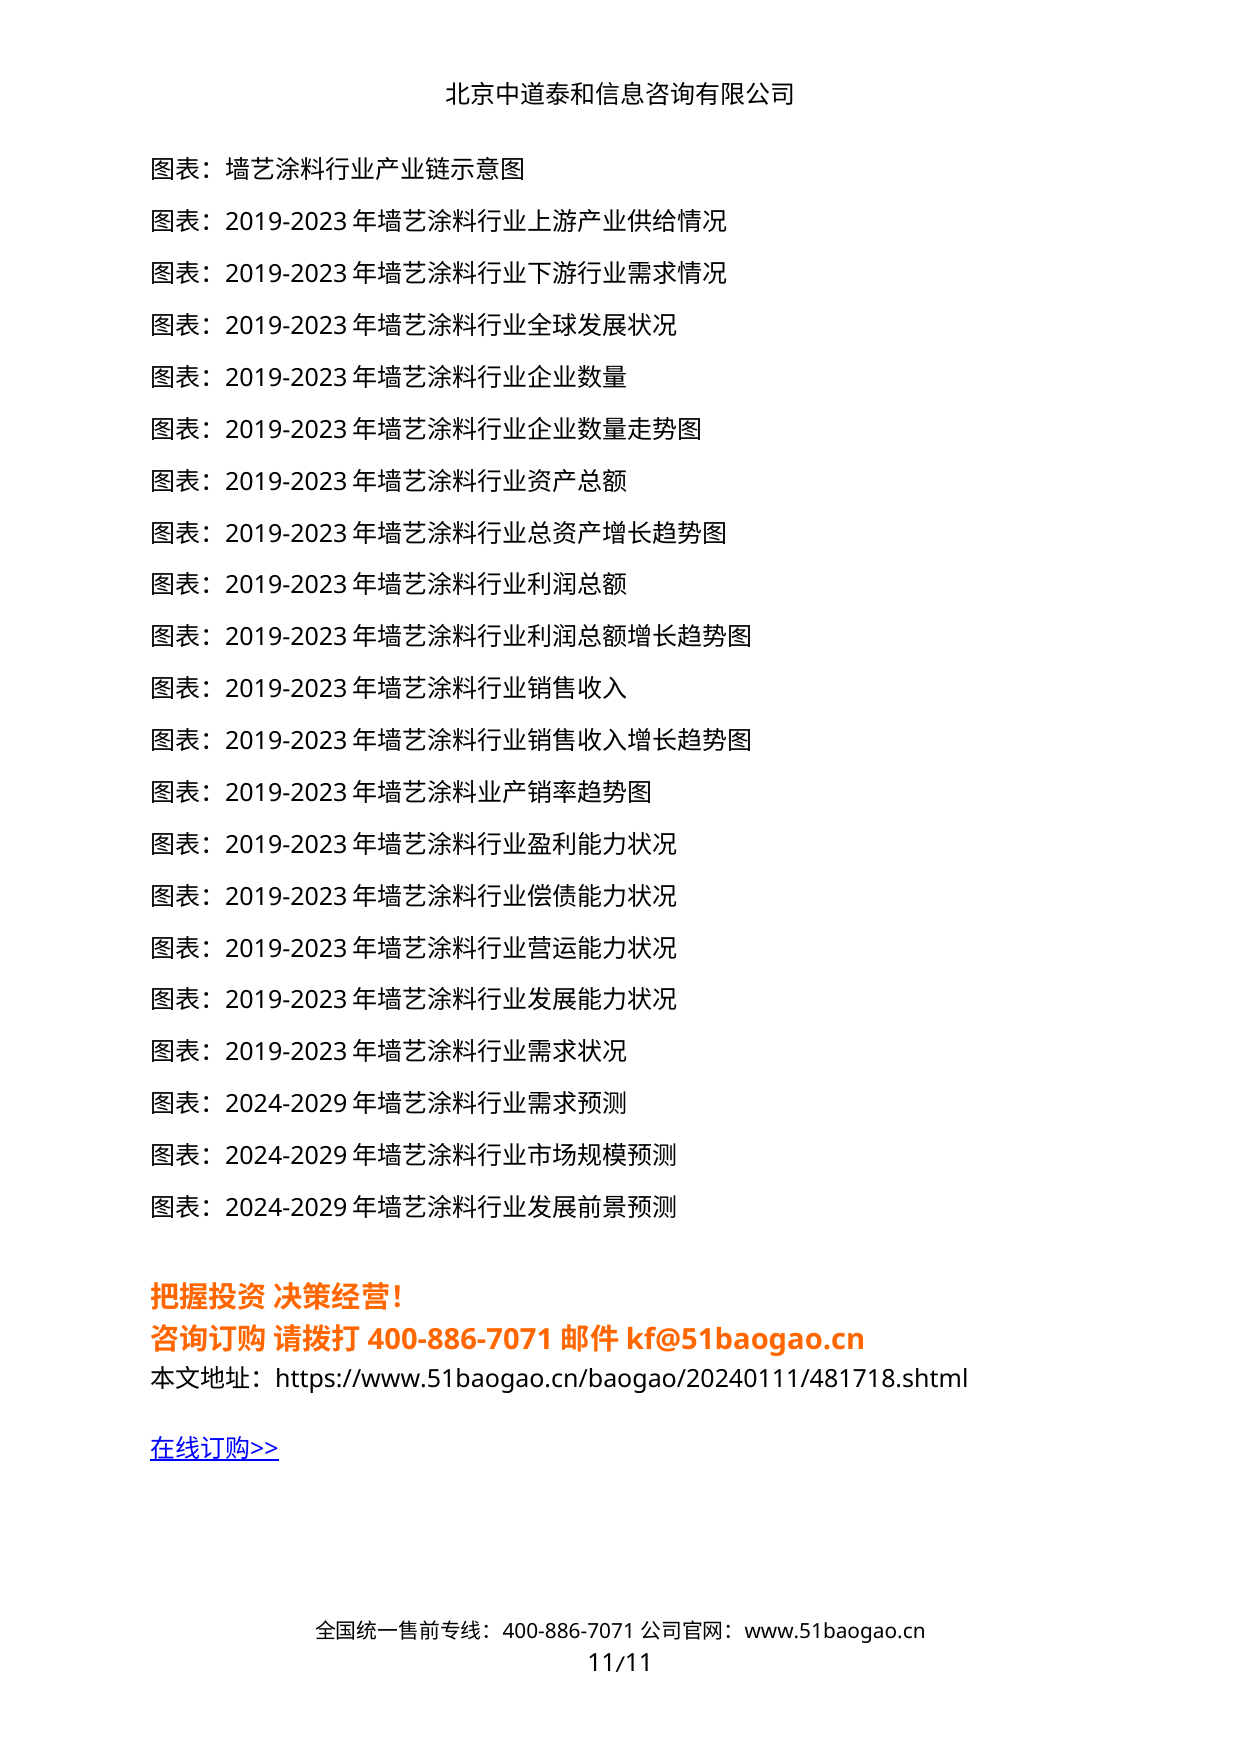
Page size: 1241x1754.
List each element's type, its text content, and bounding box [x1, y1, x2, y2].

text 图表：2019-2023年墙艺涂料行业盈利能力状况 [150, 824, 1090, 861]
text 图表：墙艺涂料行业产业链示意图 [150, 150, 1090, 186]
text 图表：2019-2023年墙艺涂料行业总资产增长趋势图 [150, 513, 1090, 549]
text 图表：2019-2023年墙艺涂料行业销售收入增长趋势图 [150, 721, 1090, 757]
text 图表：2019-2023年墙艺涂料行业发展能力状况 [150, 980, 1090, 1016]
text 图表：2019-2023年墙艺涂料行业利润总额增长趋势图 [150, 617, 1090, 653]
text 图表：2024-2029年墙艺涂料行业市场规模预测 [150, 1136, 1090, 1172]
text 图表：2019-2023年墙艺涂料行业下游行业需求情况 [150, 254, 1090, 290]
text 图表：2019-2023年墙艺涂料行业全球发展状况 [150, 306, 1090, 342]
text 把握投资 决策经营！咨询订购 请拨打 400-886-7071 邮件 kf@51baogao.cn本文地址：https://www.51baogao.cn/baogao/20240111/481718.shtml [150, 1239, 1090, 1394]
text 图表：2024-2029年墙艺涂料行业需求预测 [150, 1084, 1090, 1120]
text 图表：2024-2029年墙艺涂料行业发展前景预测 [150, 1187, 1090, 1224]
text 在线订购>> [150, 1394, 1090, 1465]
text 图表：2019-2023年墙艺涂料行业偿债能力状况 [150, 876, 1090, 912]
text 图表：2019-2023年墙艺涂料行业需求状况 [150, 1032, 1090, 1068]
text 图表：2019-2023年墙艺涂料行业上游产业供给情况 [150, 202, 1090, 238]
text 图表：2019-2023年墙艺涂料行业利润总额 [150, 565, 1090, 601]
text 图表：2019-2023年墙艺涂料行业销售收入 [150, 669, 1090, 705]
text 图表：2019-2023年墙艺涂料业产销率趋势图 [150, 772, 1090, 809]
text 图表：2019-2023年墙艺涂料行业企业数量 [150, 357, 1090, 394]
text 图表：2019-2023年墙艺涂料行业营运能力状况 [150, 928, 1090, 964]
text 图表：2019-2023年墙艺涂料行业资产总额 [150, 461, 1090, 497]
text 图表：2019-2023年墙艺涂料行业企业数量走势图 [150, 409, 1090, 446]
